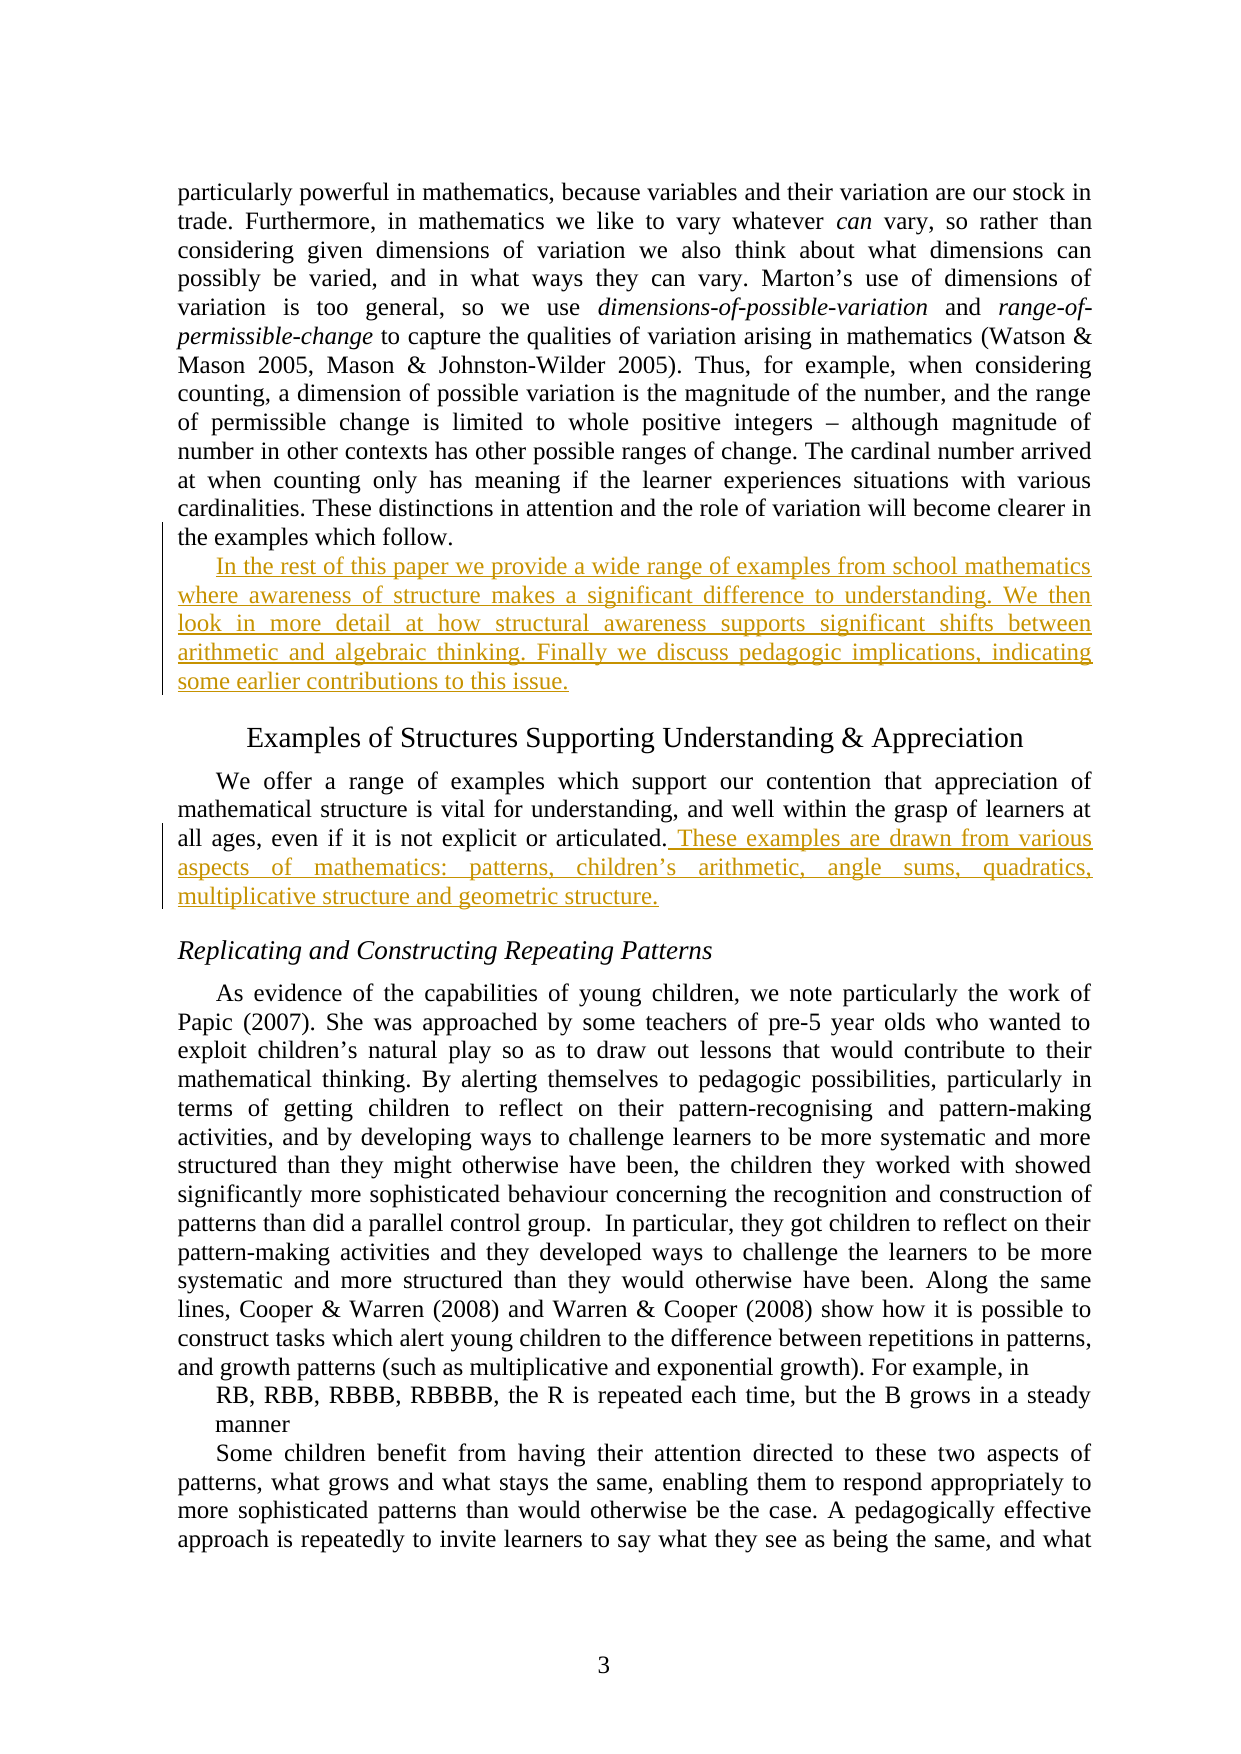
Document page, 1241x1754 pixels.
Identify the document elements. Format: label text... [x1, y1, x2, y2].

subtitle Examples of Structures Supporting Understanding & Appreciation [177, 720, 1092, 753]
text RB, RBB, RBBB, RBBBB, the R is repeated each time, but the B grows in a steady manner [215, 1381, 1092, 1438]
subtitle Replicating and Constructing Repeating Patterns [177, 934, 1092, 966]
text As evidence of the capabilities of young children, we note particularly the work of Papic (2007). She was approached by some teachers of pre-5 year olds who wanted to exploit children’s natural play so as to draw out lessons that would contribute to their mathematical thinking. By alerting themselves to pedagogic possibilities, particularly in terms of getting children to reflect on their pattern-recognising and pattern-making activities, and by developing ways to challenge learners to be more systematic and more structured than they might otherwise have been, the children they worked with showed significantly more sophisticated behaviour concerning the recognition and construction of patterns than did a parallel control group. In particular, they got children to reflect on their pattern-making activities and they developed ways to challenge the learners to be more systematic and more structured than they would otherwise have been. Along the same lines, Cooper & Warren (2008) and & Cooper (2008) show how it is possible to construct tasks which alert young children to the difference between repetitions in patterns, and growth patterns (such as multiplicative and exponential growth). For example, in [177, 978, 1092, 1381]
text We offer a range of examples which support our contention that appreciation of mathematical structure is vital for understanding, and well within the grasp of learners at all ages, even if it is not explicit or articulated. [177, 878, 1092, 909]
text We offer a range of examples which support our contention that appreciation of mathematical structure is vital for understanding, and well within the grasp of learners at all ages, even if it is not explicit or articulated. [177, 766, 1092, 877]
